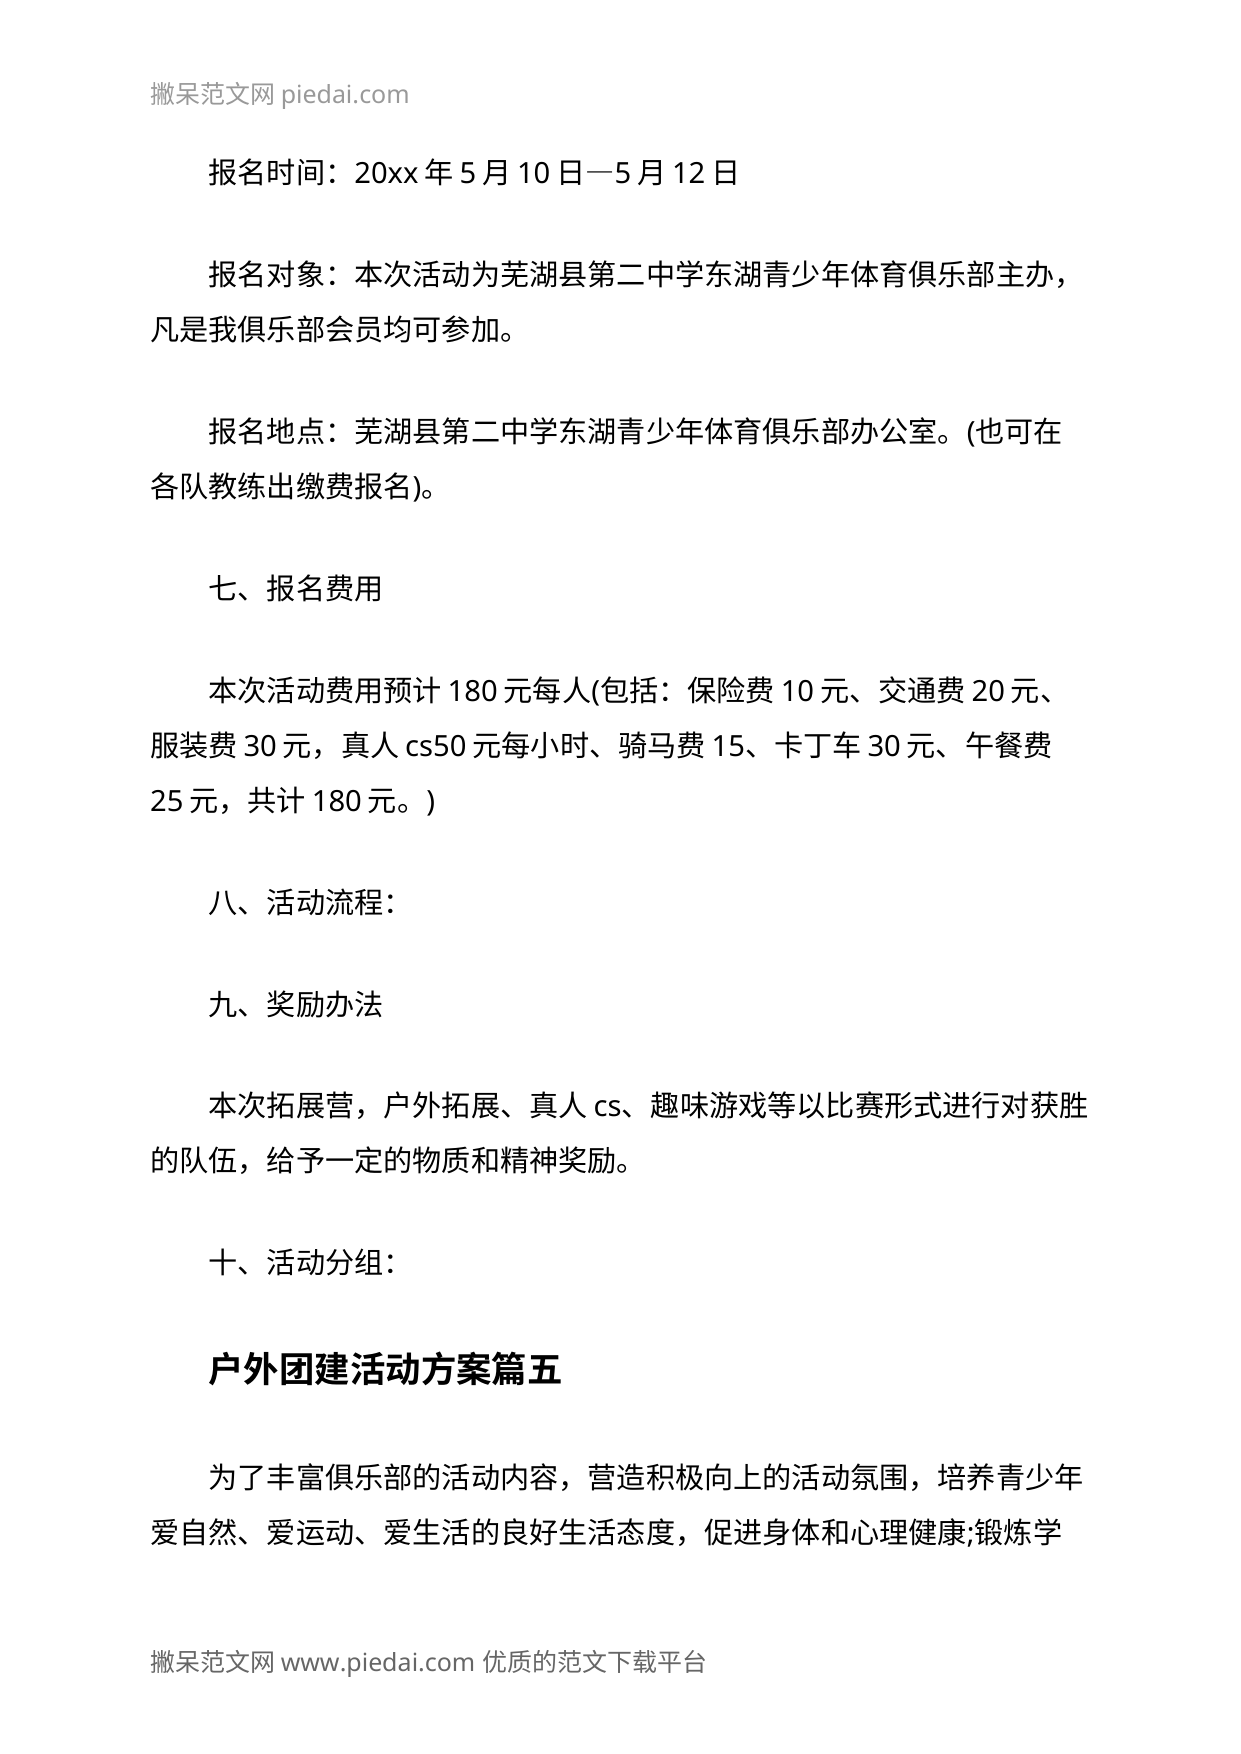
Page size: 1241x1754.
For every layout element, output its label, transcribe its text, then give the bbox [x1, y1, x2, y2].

text 报名地点：芜湖县第二中学东湖青少年体育俱乐部办公室。(也可在各队教练出缴费报名)。 [150, 409, 1090, 506]
text 户外团建活动方案篇五 [150, 1341, 1090, 1393]
text 七、报名费用 [150, 566, 1090, 608]
text 报名对象：本次活动为芜湖县第二中学东湖青少年体育俱乐部主办，凡是我俱乐部会员均可参加。 [150, 252, 1090, 349]
text 九、奖励办法 [150, 981, 1090, 1023]
text 本次拓展营，户外拓展、真人cs、趣味游戏等以比赛形式进行对获胜的队伍，给予一定的物质和精神奖励。 [150, 1083, 1090, 1180]
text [150, 1455, 1090, 1552]
text 八、活动流程： [150, 879, 1090, 922]
text 十、活动分组： [150, 1240, 1090, 1282]
text 报名时间：20xx年5月10日―5月12日 [150, 150, 1090, 192]
text 本次活动费用预计180元每人(包括：保险费10元、交通费20元、服装费30元，真人cs50元每小时、骑马费15、卡丁车30元、午餐费25元，共计180元。) [150, 667, 1090, 820]
